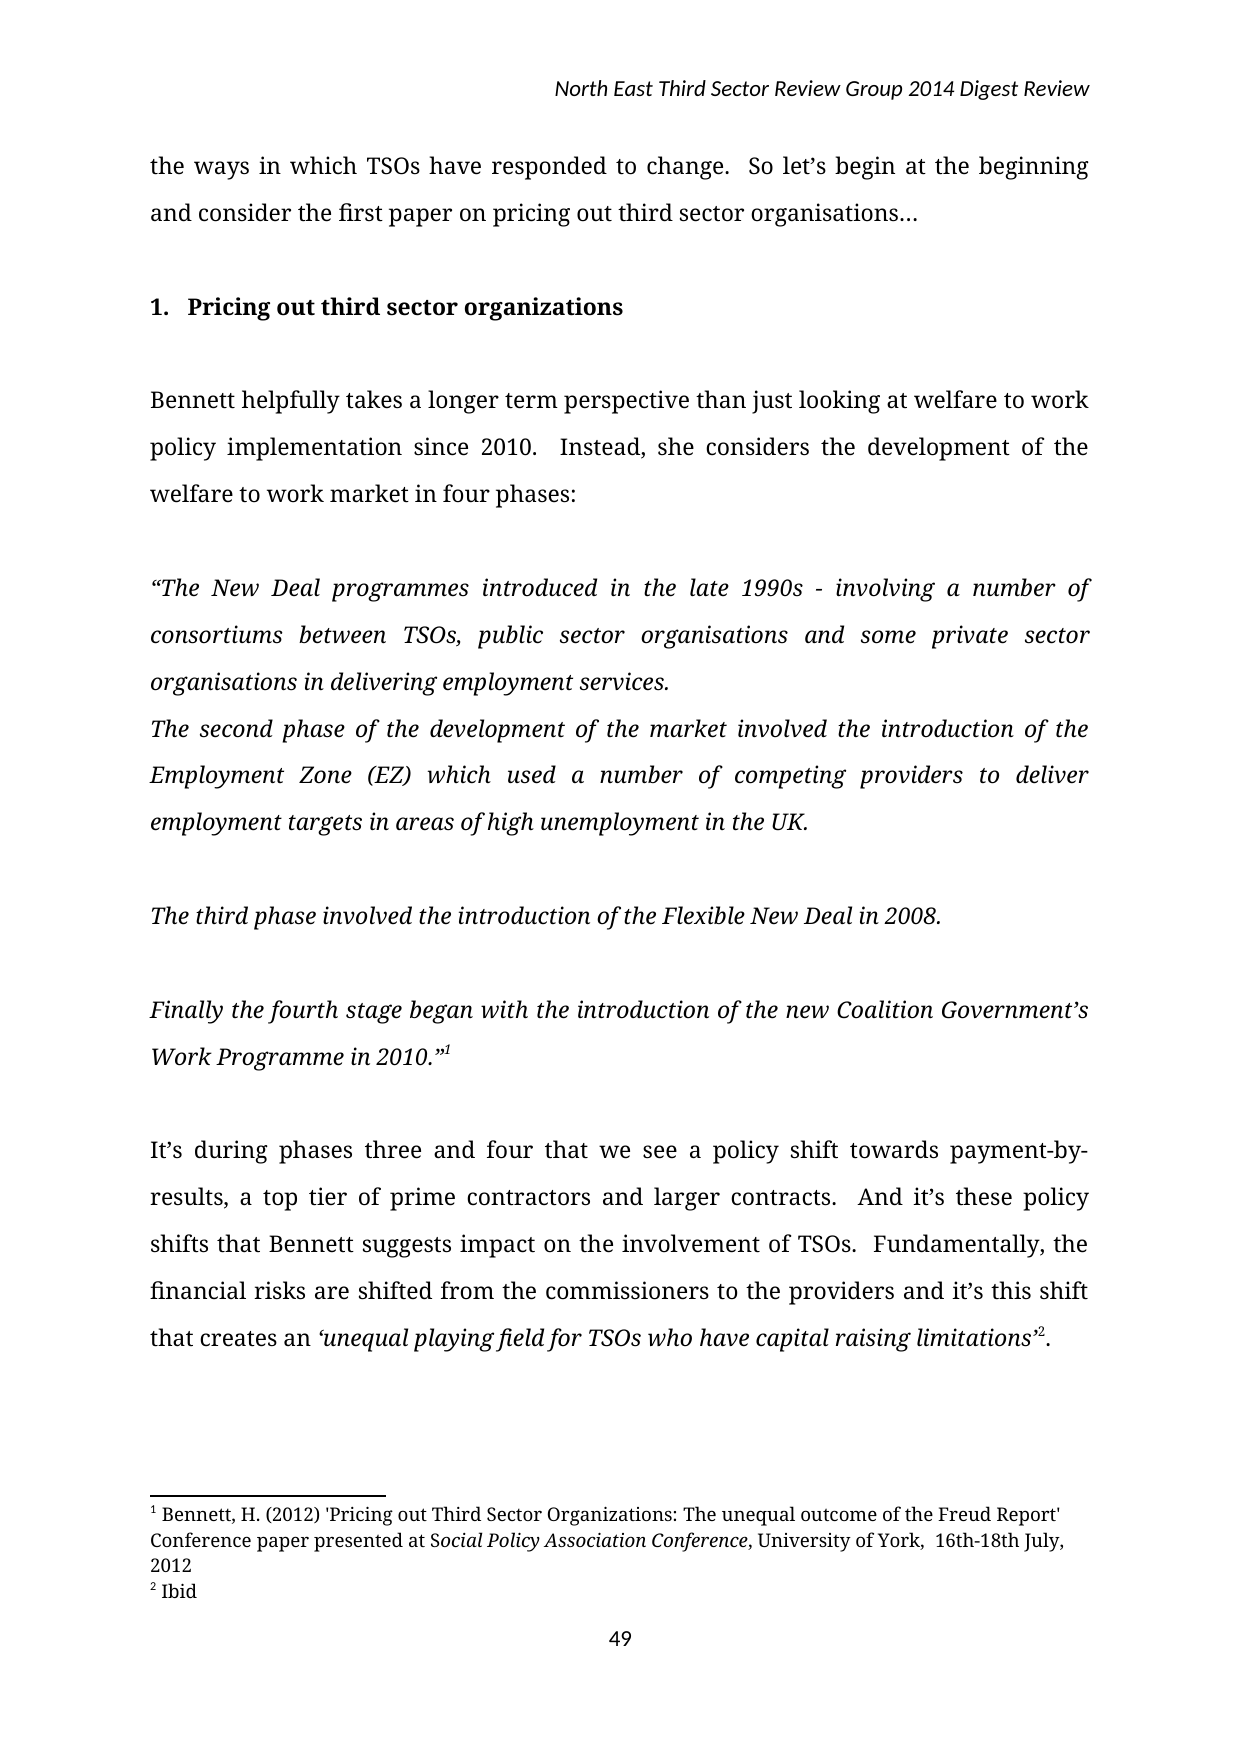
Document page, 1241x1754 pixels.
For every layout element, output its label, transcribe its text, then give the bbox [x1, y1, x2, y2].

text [150, 150, 1090, 228]
text The second phase of the development of the market involved the introduction of the Employment Zone (EZ) which used a number of competing providers to deliver employment targets in areas of high unemployment in the UK. [150, 712, 1090, 837]
text It’s during phases three and four that we see a policy shift towards payment-by-results, a top tier of prime contractors and larger contracts. And it’s these policy shifts that Bennett suggests impact on the involvement of TSOs. Fundamentally, the financial risks are shifted from the commissioners to the providers and it’s this shift that creates an ‘unequal playing field for TSOs who have capital raising limitations’. [150, 1134, 1090, 1353]
text Bennett helpfully takes a longer term perspective than just looking at welfare to work policy implementation since 2010. Instead, she considers the development of the welfare to work market in four phases: [150, 384, 1090, 509]
text The third phase involved the introduction of the Flexible New Deal in 2008. [150, 900, 1090, 931]
text Finally the fourth stage began with the introduction of the new Coalition Government’s Work Programme in 2010.” [150, 994, 1090, 1072]
text “The New Deal programmes introduced in the late 1990s - involving a number of consortiums between TSOs, public sector organisations and some private sector organisations in delivering employment services. [150, 572, 1090, 697]
list Pricing out third sector organizations [150, 291, 1090, 322]
